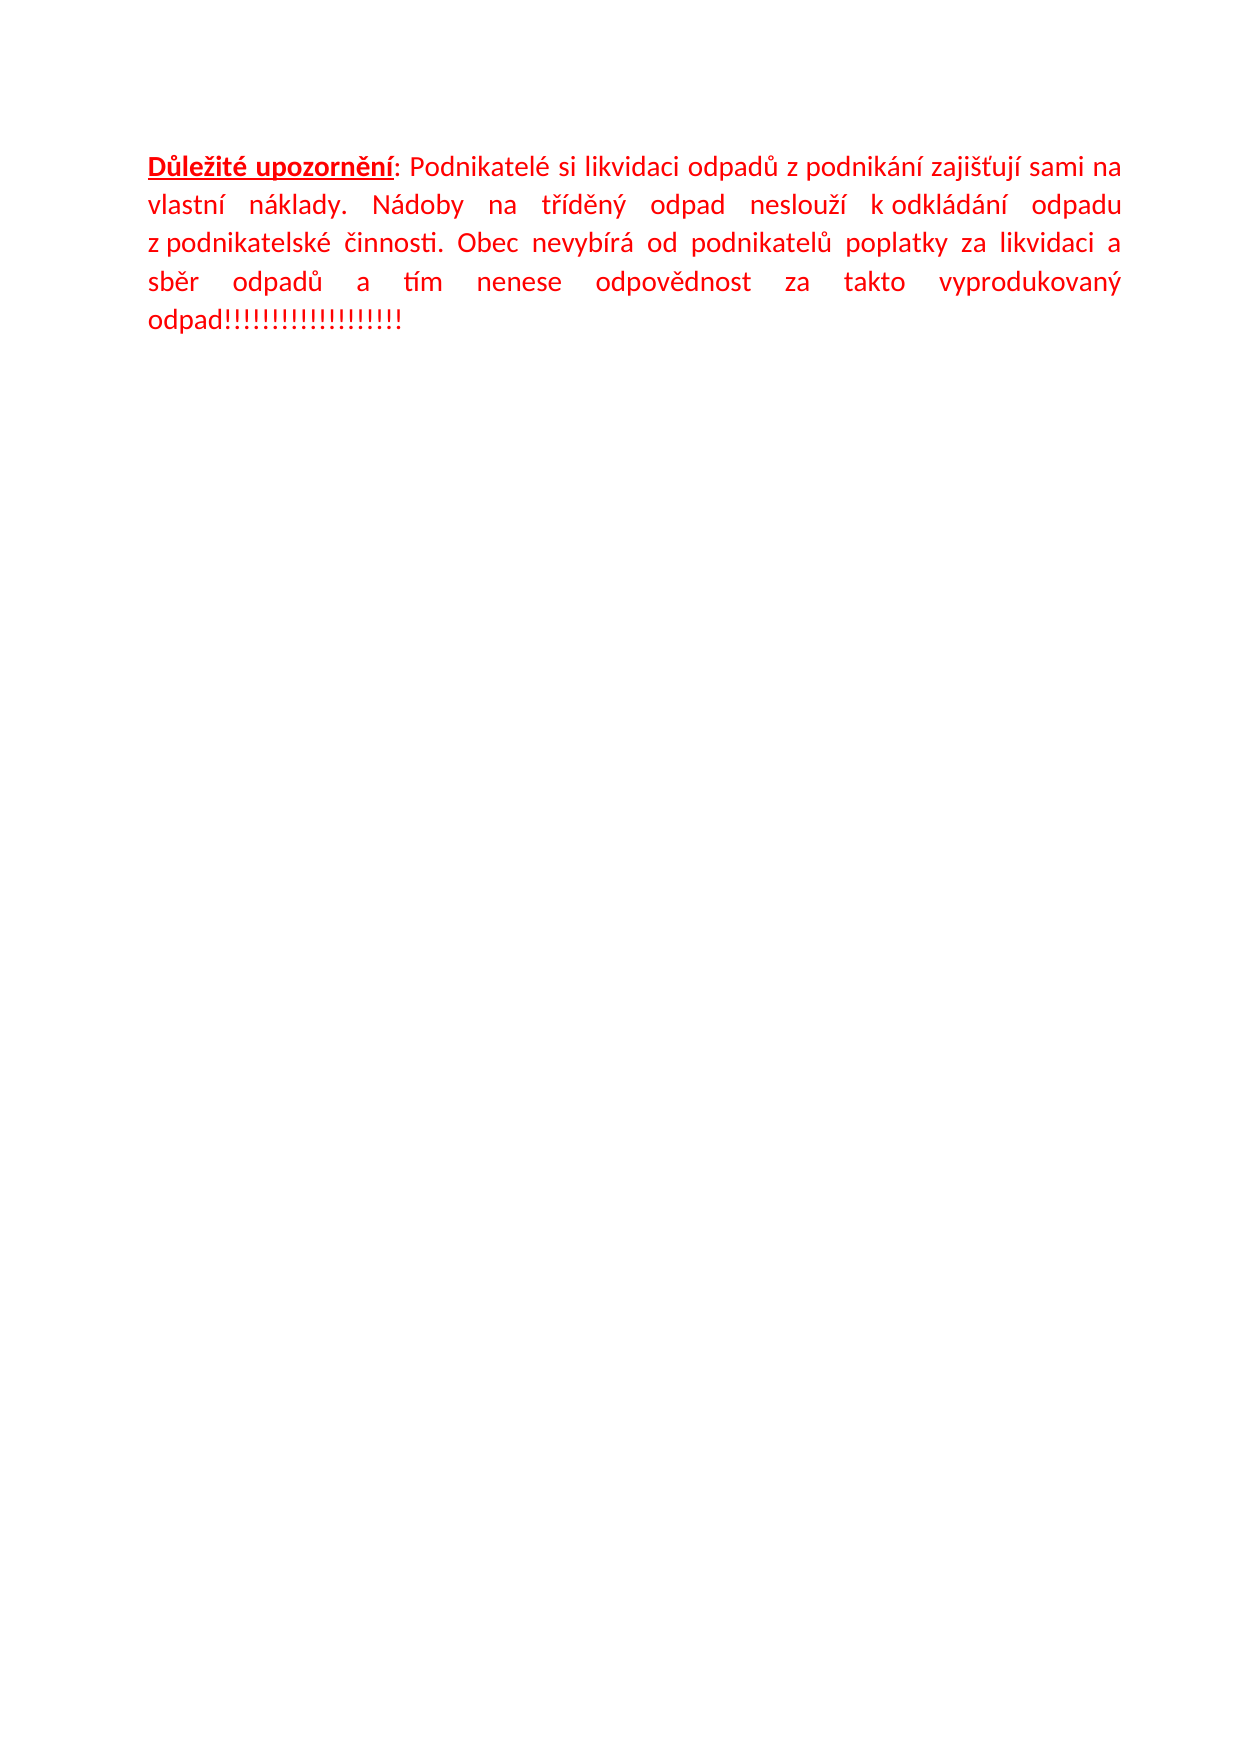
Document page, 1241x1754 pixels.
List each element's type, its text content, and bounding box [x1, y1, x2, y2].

text Důležité upozornění: Podnikatelé si likvidaci odpadů z podnikání zajišťují sami na vlastní náklady. Nádoby na tříděný odpad neslouží k odkládání odpadu z podnikatelské činnosti. Obec nevybírá od podnikatelů poplatky za likvidaci a sběr odpadů a tím nenese odpovědnost za takto vyprodukovaný odpad!!!!!!!!!!!!!!!!!!! [148, 148, 1122, 337]
